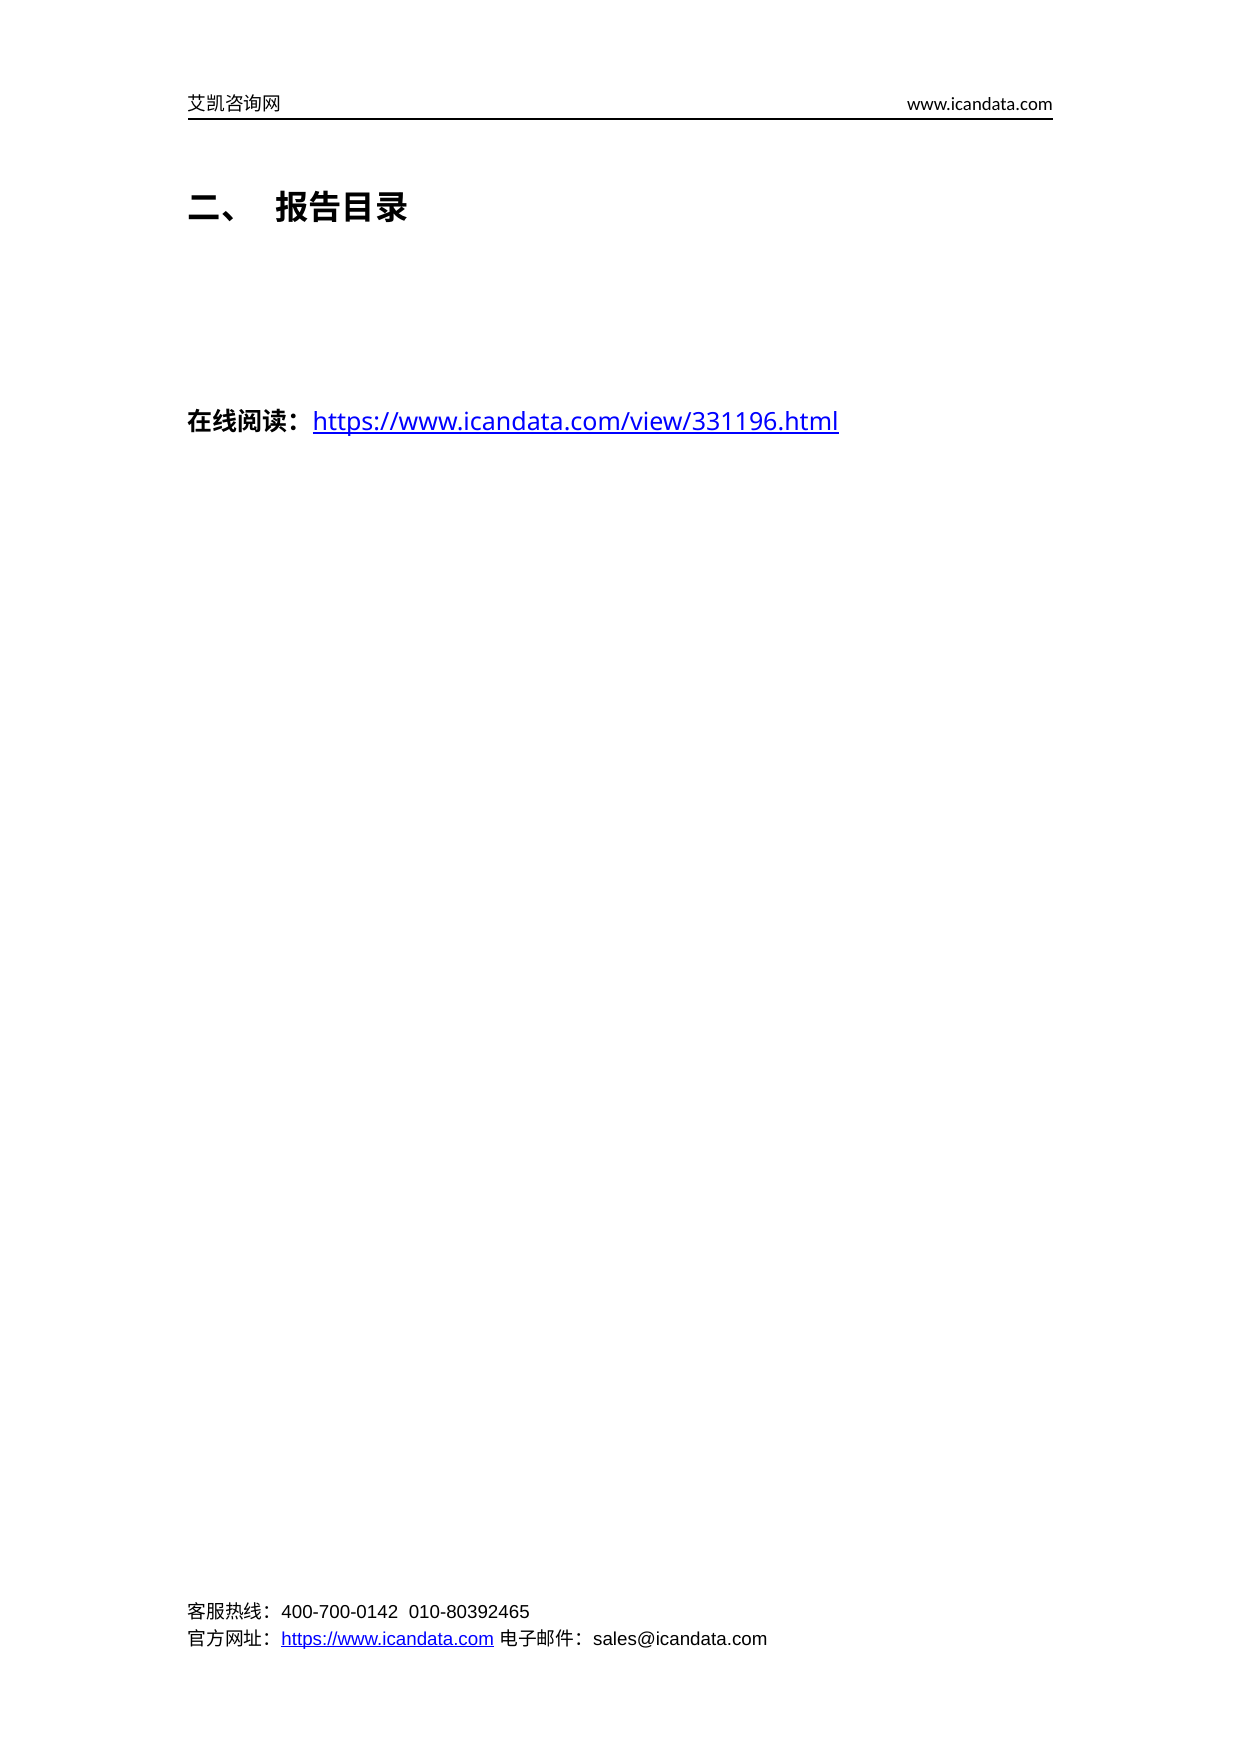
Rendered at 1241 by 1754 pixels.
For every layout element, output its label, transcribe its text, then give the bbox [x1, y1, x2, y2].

subtitle 报告目录 [187, 172, 1053, 237]
text 在线阅读：https://www.icandata.com/view/331196.html [187, 387, 1053, 452]
